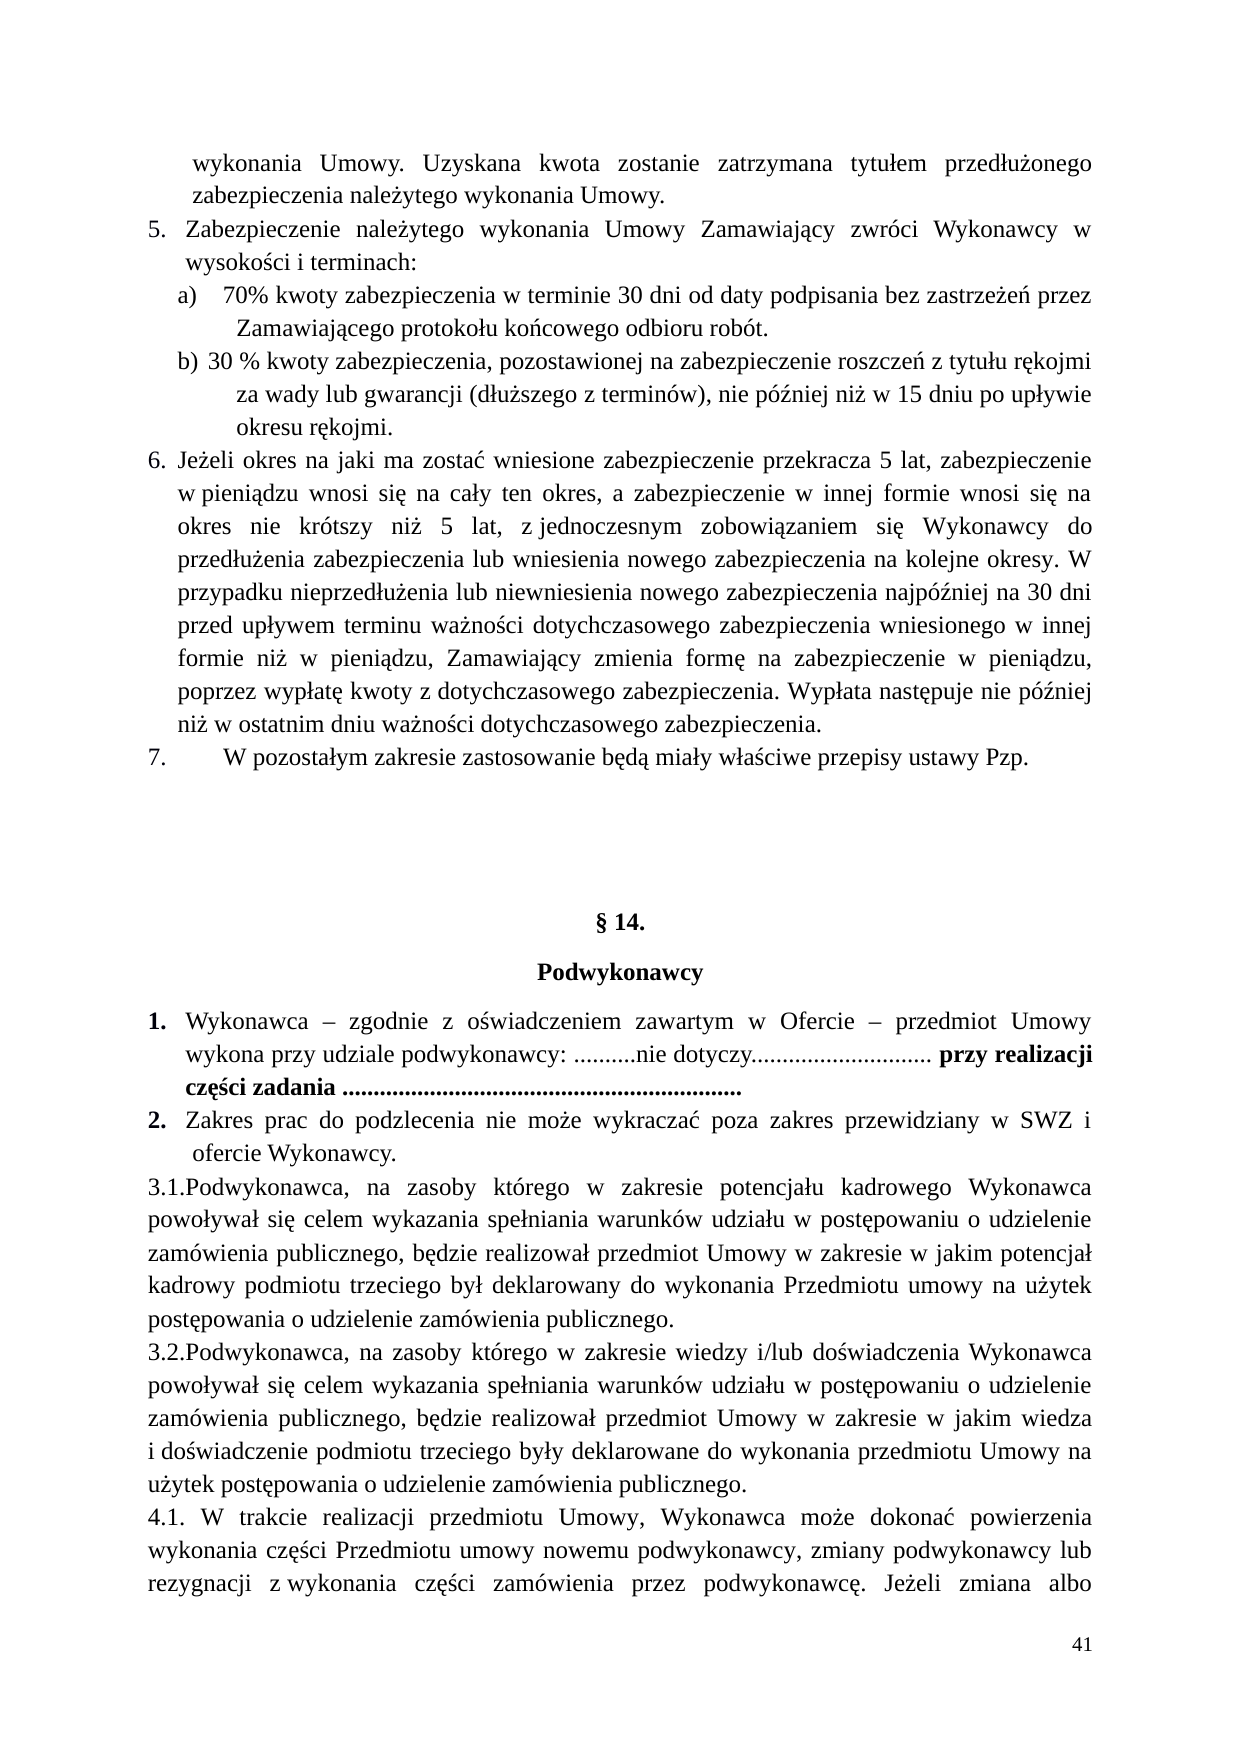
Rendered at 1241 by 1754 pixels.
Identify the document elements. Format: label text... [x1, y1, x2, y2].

text 3.2.Podwykonawca, na zasoby którego w zakresie wiedzy i/lub doświadczenia Wykonawca powoływał się celem wykazania spełniania warunków udziału w postępowaniu o udzielenie zamówienia publicznego, będzie realizował przedmiot Umowy w zakresie w jakim wiedza i doświadczenie podmiotu trzeciego były deklarowane do wykonania przedmiotu Umowy na użytek postępowania o udzielenie zamówienia publicznego. [148, 1337, 1093, 1497]
list Wykonawca – zgodnie z oświadczeniem zawartym w Ofercie – przedmiot Umowy wykona przy udziale podwykonawcy: ..........nie dotyczy............................. przy realizacji części zadania ................................................................ [148, 1006, 1093, 1101]
text § 14. [148, 907, 1093, 936]
text Podwykonawcy [148, 957, 1093, 986]
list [162, 148, 1093, 209]
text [148, 1502, 1093, 1597]
list 30 % kwoty zabezpieczenia, pozostawionej na zabezpieczenie roszczeń z tytułu rękojmi za wady lub gwarancji (dłuższego z terminów), nie później niż w 15 dniu po upływie okresu rękojmi. [177, 346, 1093, 441]
text 3.1.Podwykonawca, na zasoby którego w zakresie potencjału kadrowego Wykonawca powoływał się celem wykazania spełniania warunków udziału w postępowaniu o udzielenie zamówienia publicznego, będzie realizował przedmiot Umowy w zakresie w jakim potencjał kadrowy podmiotu trzeciego był deklarowany do wykonania Przedmiotu umowy na użytek postępowania o udzielenie zamówienia publicznego. [148, 1172, 1093, 1332]
list Jeżeli okres na jaki ma zostać wniesione zabezpieczenie przekracza 5 lat, zabezpieczenie w pieniądzu wnosi się na cały ten okres, a zabezpieczenie w innej formie wnosi się na okres nie krótszy niż 5 lat, z jednoczesnym zobowiązaniem się Wykonawcy do przedłużenia zabezpieczenia lub wniesienia nowego zabezpieczenia na kolejne okresy. W przypadku nieprzedłużenia lub niewniesienia nowego zabezpieczenia najpóźniej na 30 dni przed upływem terminu ważności dotychczasowego zabezpieczenia wniesionego w innej formie niż w pieniądzu, Zamawiający zmienia formę na zabezpieczenie w pieniądzu, poprzez wypłatę kwoty z dotychczasowego zabezpieczenia. Wypłata następuje nie później niż w ostatnim dniu ważności dotychczasowego zabezpieczenia. [148, 445, 1093, 738]
list W pozostałym zakresie zastosowanie będą miały właściwe przepisy ustawy Pzp. [148, 742, 1093, 771]
list Zakres prac do podzlecenia nie może wykraczać poza zakres przewidziany w SWZ i ofercie Wykonawcy. [148, 1106, 1093, 1167]
list Zabezpieczenie należytego wykonania Umowy Zamawiający zwróci Wykonawcy w wysokości i terminach: [148, 214, 1093, 275]
list 70% kwoty zabezpieczenia w terminie 30 dni od daty podpisania bez zastrzeżeń przez Zamawiającego protokołu końcowego odbioru robót. [177, 280, 1093, 341]
